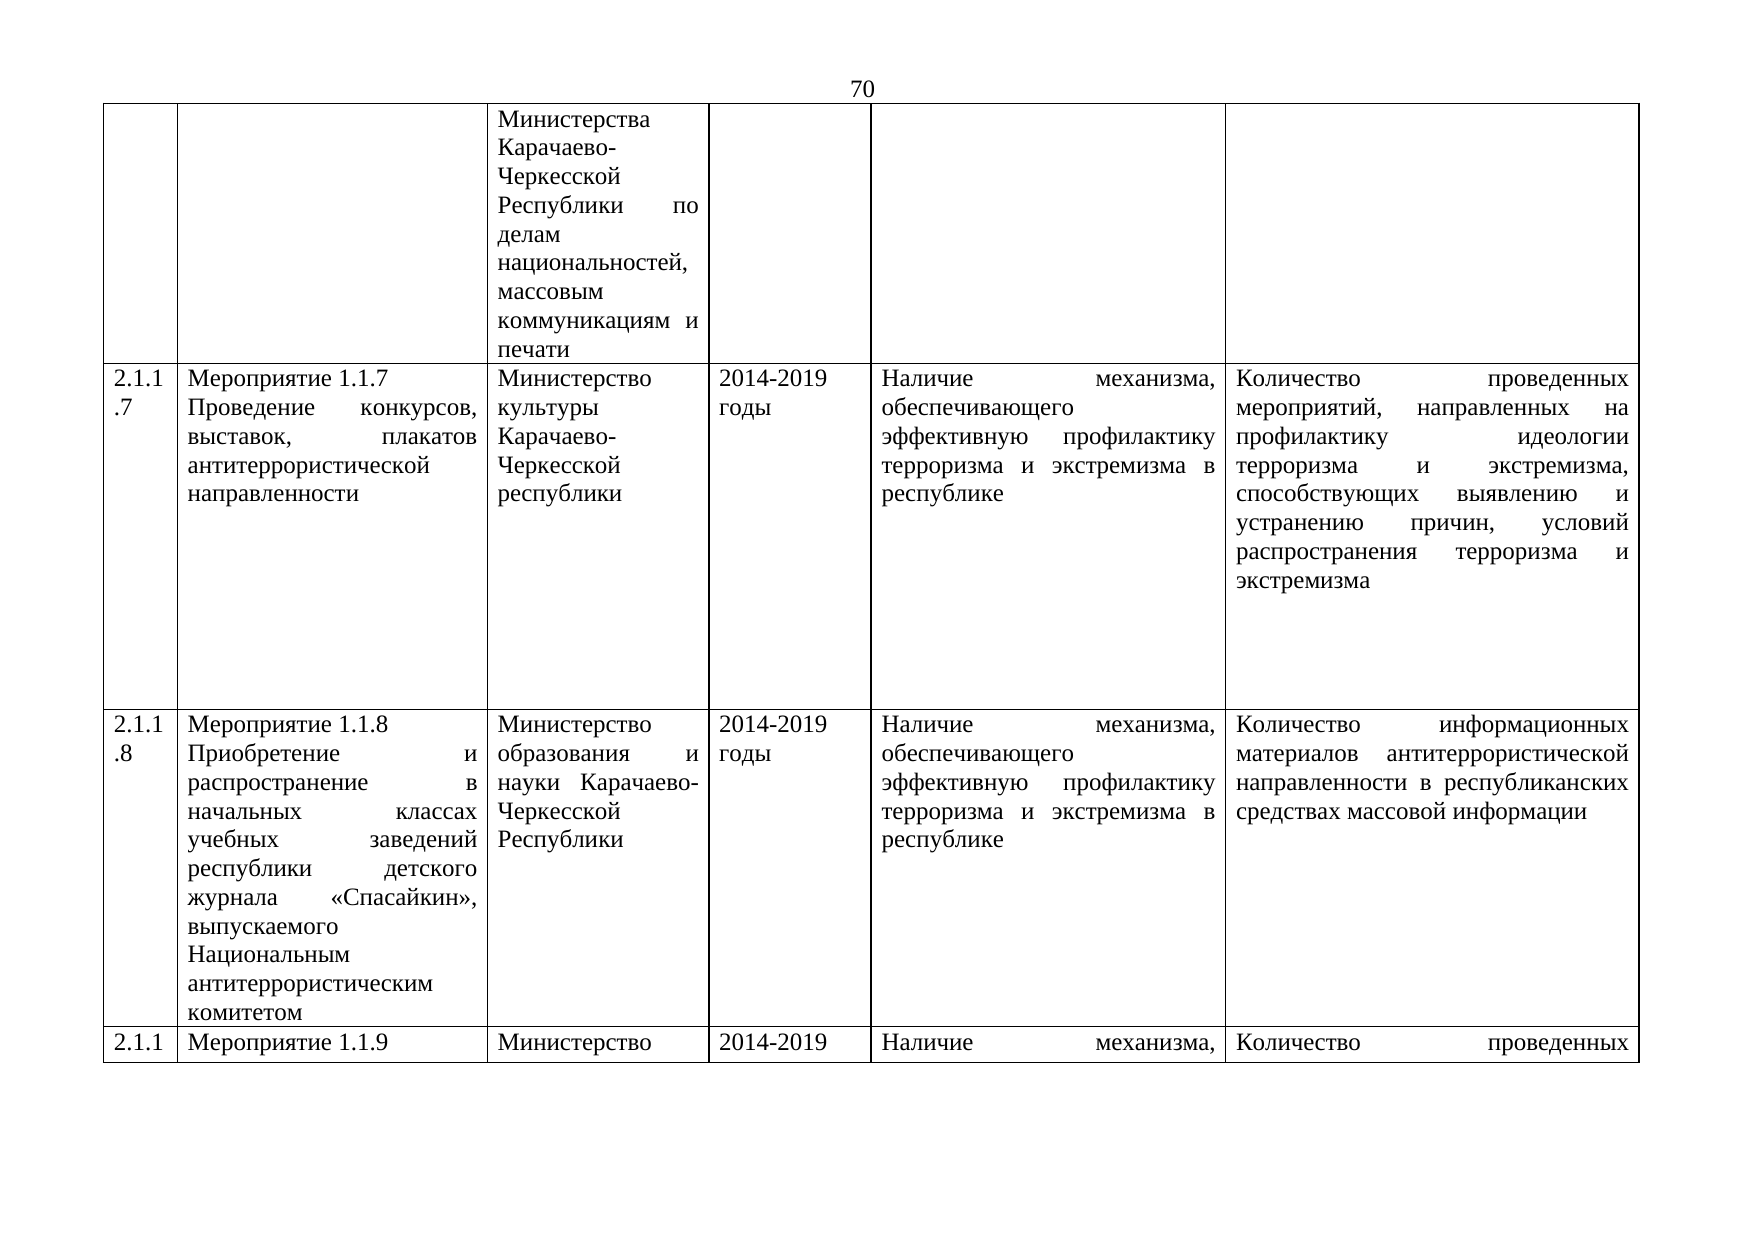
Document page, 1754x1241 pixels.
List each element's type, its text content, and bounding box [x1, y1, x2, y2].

table_cell 2014-2019 годы [710, 1027, 870, 1062]
table_cell 2014-2019 годы [710, 710, 870, 1026]
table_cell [178, 1027, 487, 1062]
table_cell 2.1.1.7 [104, 364, 177, 708]
table_cell 2.1.1.8 [104, 710, 177, 1026]
table_cell [872, 104, 1225, 362]
table_cell Мероприятие 1.1.7 Проведение конкурсов, выставок, плакатов антитеррористической направленности [178, 364, 487, 708]
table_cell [872, 364, 1225, 708]
table_cell Мероприятие 1.1.8 Приобретение и распространение в начальных классах учебных заведений республики детского журнала «Спасайкин», выпускаемого Национальным антитеррористическим комитетом [178, 710, 487, 1026]
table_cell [872, 1027, 1225, 1062]
table_cell 2.1.1.9 [104, 1027, 177, 1062]
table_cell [1226, 364, 1638, 708]
table_cell Министерство образования и науки Карачаево-Черкесской Республики [488, 710, 708, 1026]
table_cell Министерство культуры Карачаево-Черкесской республики [488, 364, 708, 708]
table_cell Количество информационных материалов антитеррористической направленности в республиканских средствах массовой информации [1226, 710, 1638, 1026]
table_cell Наличие механизма, обеспечивающего эффективную профилактику терроризма и экстремизма в республике [872, 710, 1225, 1026]
table_cell [178, 104, 487, 362]
table_cell [1226, 104, 1638, 362]
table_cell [488, 1027, 708, 1062]
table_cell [1226, 1027, 1638, 1062]
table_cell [488, 104, 708, 362]
table_cell 2014-2019 годы [710, 364, 870, 708]
table_cell [710, 104, 870, 362]
table_cell [104, 104, 177, 362]
